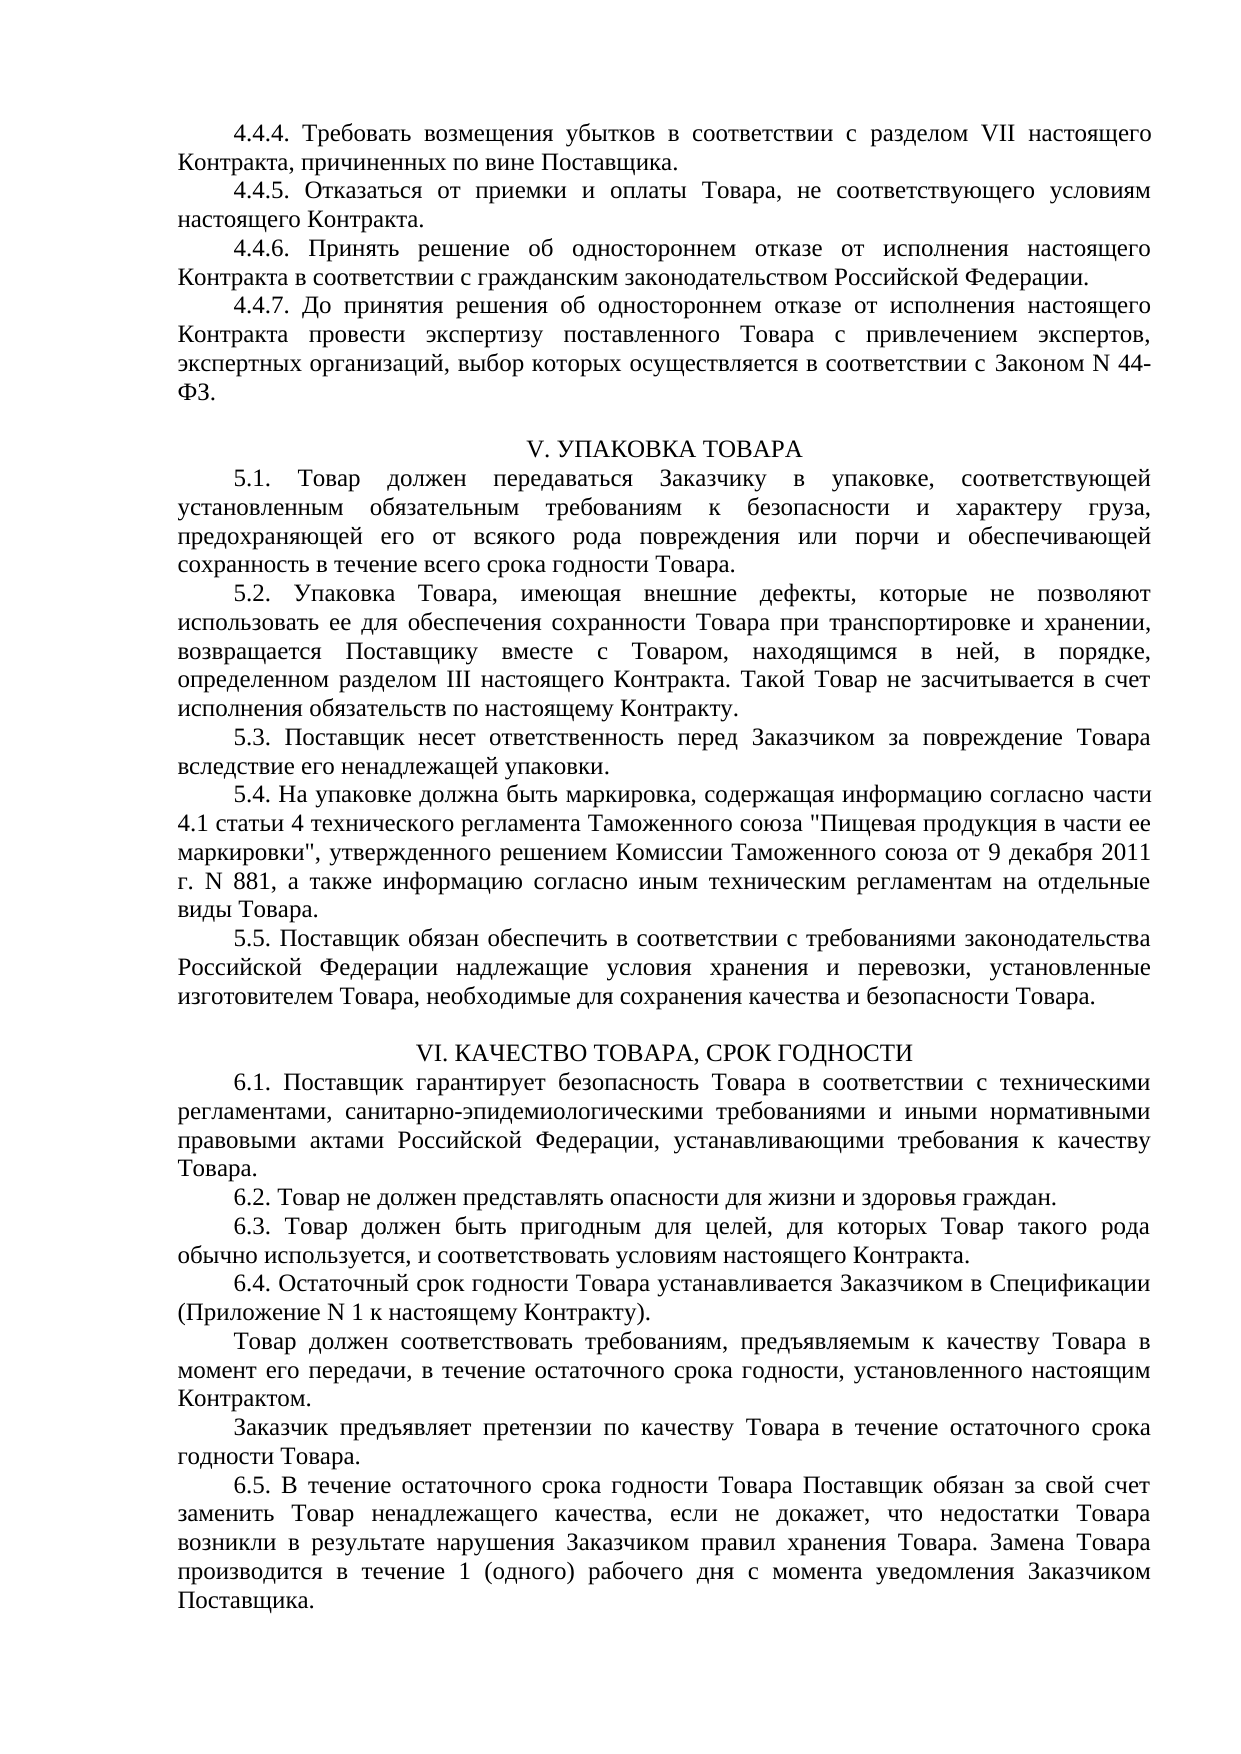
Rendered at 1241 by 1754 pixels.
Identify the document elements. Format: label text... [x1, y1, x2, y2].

text 4.4.7. До принятия решения об одностороннем отказе от исполнения настоящего Контракта провести экспертизу поставленного Товара с привлечением экспертов, экспертных организаций, выбор которых осуществляется в соответствии с Законом N 44-ФЗ. [177, 291, 1152, 406]
text Товар должен соответствовать требованиям, предъявляемым к качеству Товара в момент его передачи, в течение остаточного срока годности, установленного настоящим Контрактом. [177, 1326, 1152, 1412]
text Заказчик предъявляет претензии по качеству Товара в течение остаточного срока годности Товара. [177, 1412, 1152, 1470]
text 4.4.6. Принять решение об одностороннем отказе от исполнения настоящего Контракта в соответствии с гражданским законодательством Российской Федерации. [177, 233, 1152, 291]
text 5.3. Поставщик несет ответственность перед Заказчиком за повреждение Товара вследствие его ненадлежащей упаковки. [177, 722, 1152, 779]
text 5.1. Товар должен передаваться Заказчику в упаковке, соответствующей установленным обязательным требованиям к безопасности и характеру груза, предохраняющей его от всякого рода повреждения или порчи и обеспечивающей сохранность в течение всего срока годности Товара. [177, 463, 1152, 578]
text 6.5. В течение остаточного срока годности Товара Поставщик обязан за свой счет заменить Товар ненадлежащего качества, если не докажет, что недостатки Товара возникли в результате нарушения Заказчиком правил хранения Товара. Замена Товара производится в течение 1 (одного) рабочего дня с момента уведомления Заказчиком Поставщика. [177, 1470, 1152, 1613]
text 6.4. Остаточный срок годности Товара устанавливается Заказчиком в Спецификации (Приложение N 1 к настоящему Контракту). [177, 1268, 1152, 1326]
text 6.2. Товар не должен представлять опасности для жизни и здоровья граждан. [177, 1182, 1152, 1211]
text V. УПАКОВКА ТОВАРА [177, 434, 1152, 463]
text VI. КАЧЕСТВО ТОВАРА, СРОК ГОДНОСТИ [177, 1038, 1152, 1067]
text 4.4.4. Требовать возмещения убытков в соответствии с разделом VII настоящего Контракта, причиненных по вине Поставщика. [177, 118, 1152, 176]
text 6.3. Товар должен быть пригодным для целей, для которых Товар такого рода обычно используется, и соответствовать условиям настоящего Контракта. [177, 1211, 1152, 1268]
text 5.5. Поставщик обязан обеспечить в соответствии с требованиями законодательства Российской Федерации надлежащие условия хранения и перевозки, установленные изготовителем Товара, необходимые для сохранения качества и безопасности Товара. [177, 923, 1152, 1009]
text 5.2. Упаковка Товара, имеющая внешние дефекты, которые не позволяют использовать ее для обеспечения сохранности Товара при транспортировке и хранении, возвращается Поставщику вместе с Товаром, находящимся в ней, в порядке, определенном разделом III настоящего Контракта. Такой Товар не засчитывается в счет исполнения обязательств по настоящему Контракту. [177, 578, 1152, 722]
text 6.1. Поставщик гарантирует безопасность Товара в соответствии с техническими регламентами, санитарно-эпидемиологическими требованиями и иными нормативными правовыми актами Российской Федерации, устанавливающими требования к качеству Товара. [177, 1067, 1152, 1182]
text 4.4.5. Отказаться от приемки и оплаты Товара, не соответствующего условиям настоящего Контракта. [177, 176, 1152, 233]
text 5.4. На упаковке должна быть маркировка, содержащая информацию согласно части 4.1 статьи 4 технического регламента Таможенного союза "Пищевая продукция в части ее маркировки", утвержденного решением Комиссии Таможенного союза от 9 декабря 2011 г. N 881, а также информацию согласно иным техническим регламентам на отдельные виды Товара. [177, 779, 1152, 923]
